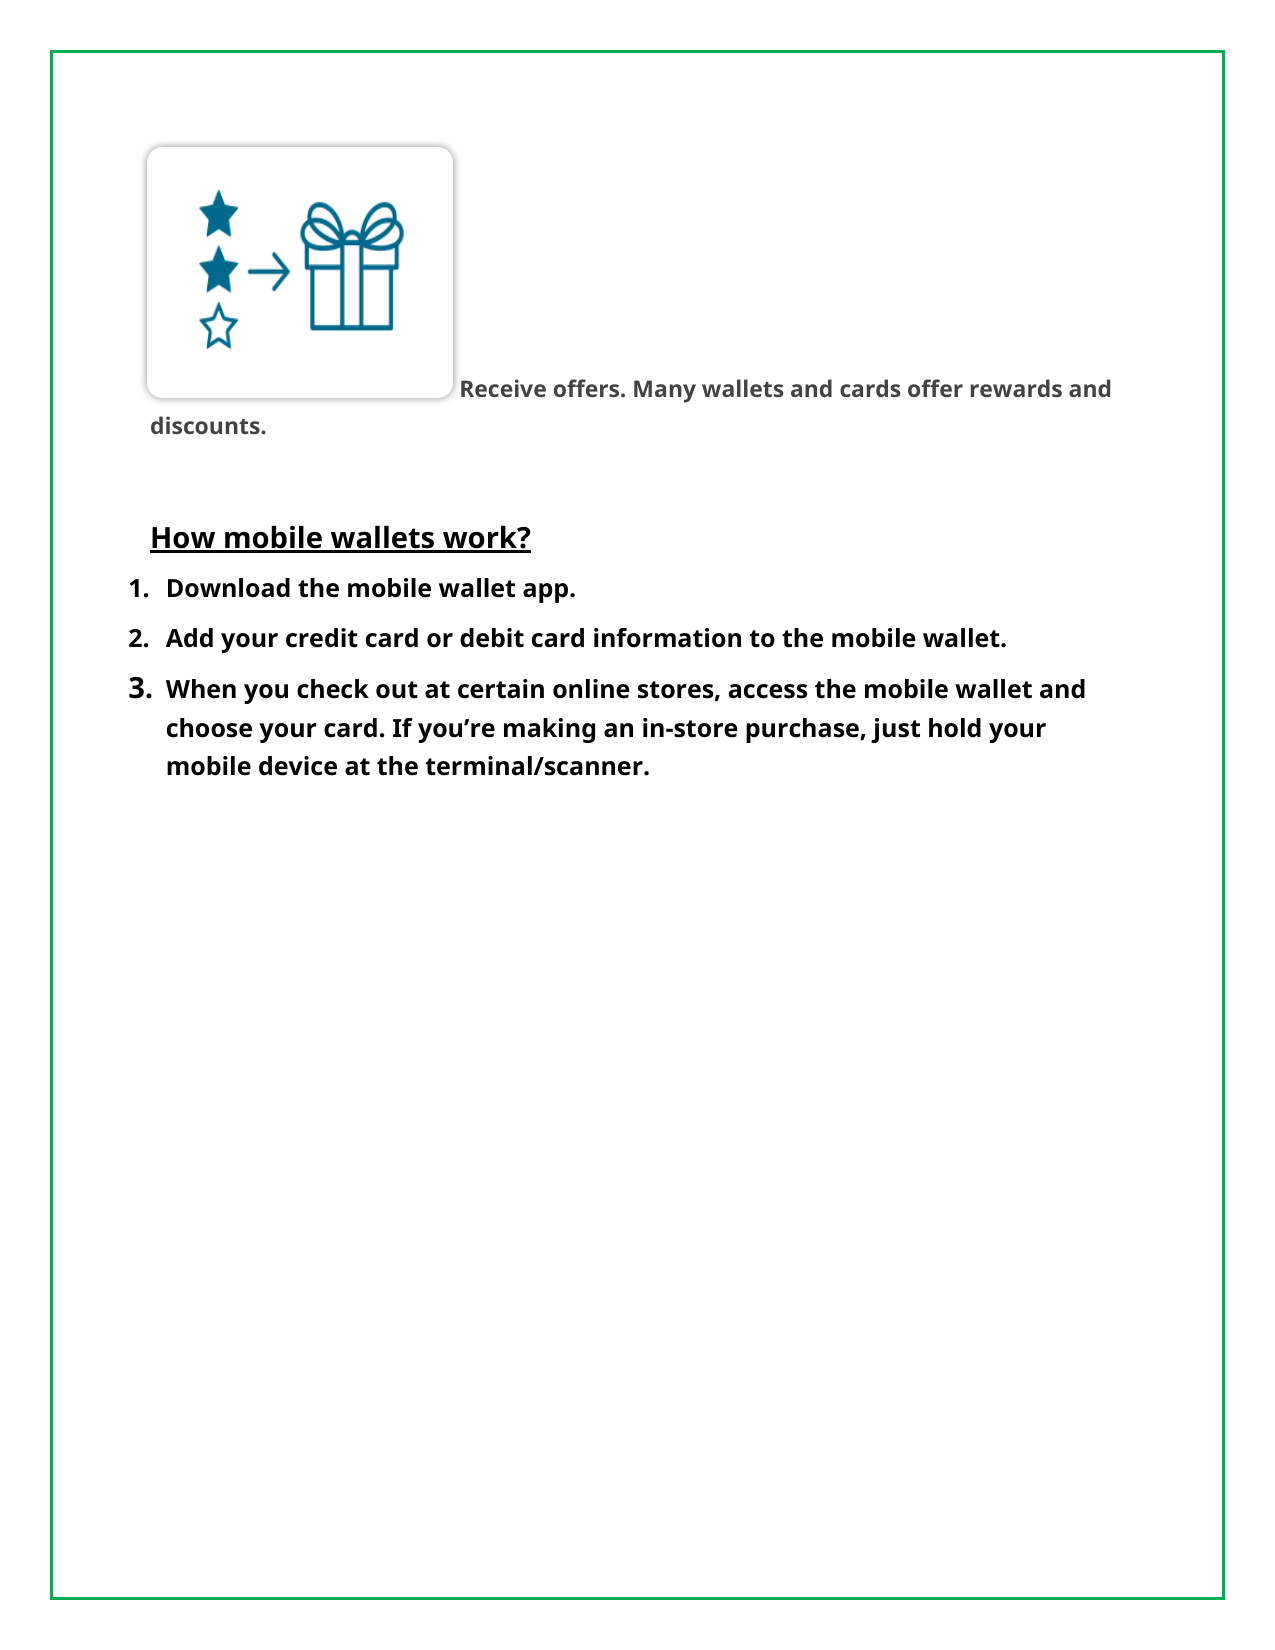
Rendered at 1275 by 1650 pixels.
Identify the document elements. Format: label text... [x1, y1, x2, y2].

text Receive offers. Many wallets and cards offer rewards and discounts. [150, 150, 1184, 441]
picture [178, 178, 422, 367]
list Download the mobile wallet app. [128, 568, 1125, 605]
list Add your credit card or debit card information to the mobile wallet. [128, 618, 1125, 655]
list When you check out at certain online stores, access the mobile wallet and choose your card. If you’re making an in-store purchase, just hold your mobile device at the terminal/scanner. [128, 668, 1125, 782]
text How mobile wallets work? [150, 517, 1125, 557]
